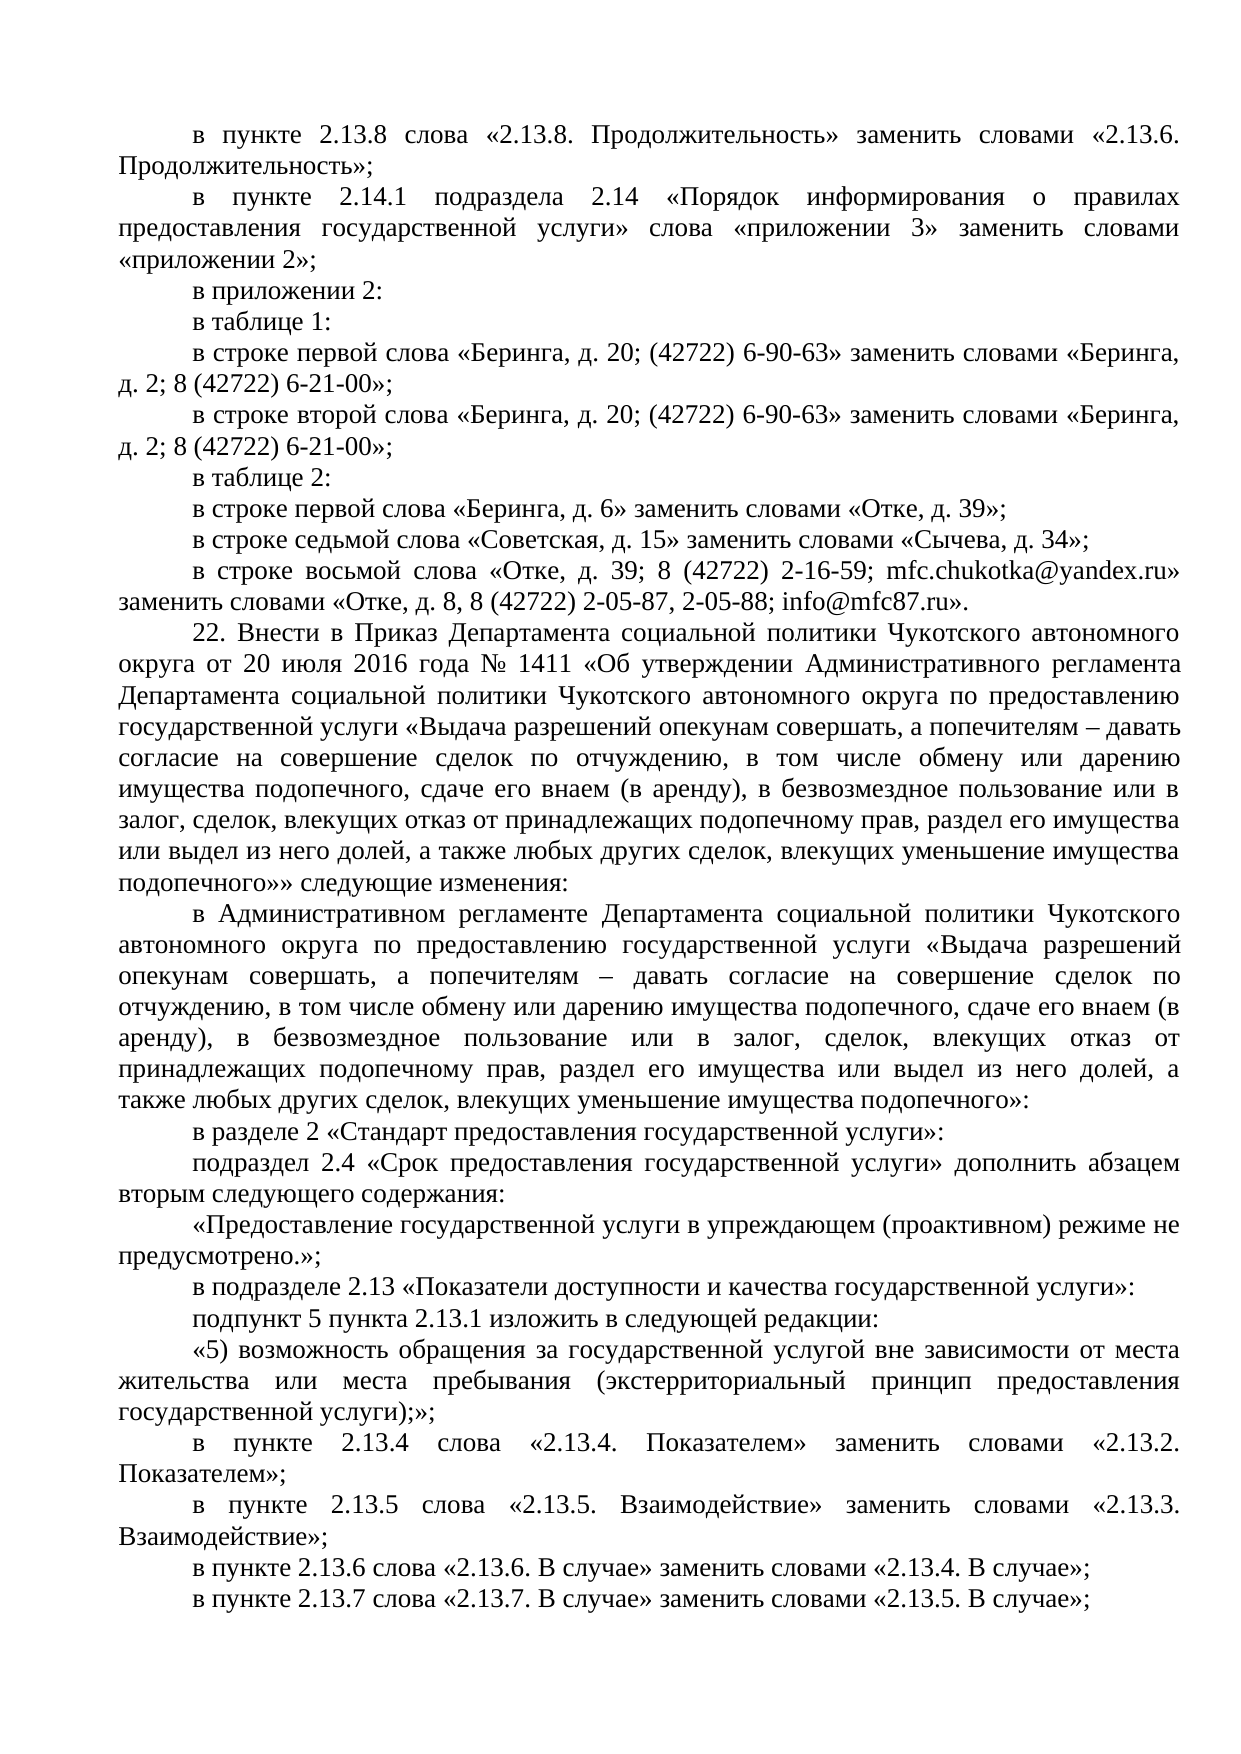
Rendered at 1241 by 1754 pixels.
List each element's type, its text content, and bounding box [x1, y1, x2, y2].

text в пункте 2.14.1 подраздела 2.14 «Порядок информирования о правилах предоставления государственной услуги» слова «приложении 3» заменить словами «приложении 2»; [118, 180, 1181, 274]
text в таблице 1: [118, 305, 1181, 336]
text в приложении 2: [118, 274, 1181, 305]
text в строке второй слова «Беринга, д. 20; (42722) 6-90-63» заменить словами «Беринга, д. 2; 8 (42722) 6-21-00»; [118, 398, 1181, 461]
text в разделе 2 «Стандарт предоставления государственной услуги»: [118, 1115, 1181, 1146]
text «5) возможность обращения за государственной услугой вне зависимости от места жительства или места пребывания (экстерриториальный принцип предоставления государственной услуги);»; [118, 1333, 1181, 1426]
text в строке первой слова «Беринга, д. 6» заменить словами «Отке, д. 39»; [118, 492, 1181, 523]
text в пункте 2.13.7 слова «2.13.7. В случае» заменить словами «2.13.5. В случае»; [118, 1582, 1181, 1613]
text подраздел 2.4 «Срок предоставления государственной услуги» дополнить абзацем вторым следующего содержания: [118, 1146, 1181, 1208]
text 22. Внести в Приказ Департамента социальной политики Чукотского автономного округа от 20 июля 2016 года № 1411 «Об утверждении Административного регламента Департамента социальной политики Чукотского автономного округа по предоставлению государственной услуги «Выдача разрешений опекунам совершать, а попечителям – давать согласие на совершение сделок по отчуждению, в том числе обмену или дарению имущества подопечного, сдаче его внаем (в аренду), в безвозмездное пользование или в залог, сделок, влекущих отказ от принадлежащих подопечному прав, раздел его имущества или выдел из него долей, а также любых других сделок, влекущих уменьшение имущества подопечного»» следующие изменения: [118, 616, 1181, 897]
text в строке первой слова «Беринга, д. 20; (42722) 6-90-63» заменить словами «Беринга, д. 2; 8 (42722) 6-21-00»; [118, 336, 1181, 398]
text в пункте 2.13.6 слова «2.13.6. В случае» заменить словами «2.13.4. В случае»; [118, 1551, 1181, 1582]
text в пункте 2.13.4 слова «2.13.4. Показателем» заменить словами «2.13.2. Показателем»; [118, 1426, 1181, 1488]
text в строке восьмой слова «Отке, д. 39; 8 (42722) 2-16-59; mfc.chukotka@yandex.ru» заменить словами «Отке, д. 8, 8 (42722) 2-05-87, 2-05-88; info@mfc87.ru». [118, 554, 1181, 616]
text в таблице 2: [118, 461, 1181, 492]
text в пункте 2.13.8 слова «2.13.8. Продолжительность» заменить словами «2.13.6. Продолжительность»; [118, 118, 1181, 180]
text «Предоставление государственной услуги в упреждающем (проактивном) режиме не предусмотрено.»; [118, 1208, 1181, 1271]
text подпункт 5 пункта 2.13.1 изложить в следующей редакции: [118, 1302, 1181, 1333]
text в подразделе 2.13 «Показатели доступности и качества государственной услуги»: [118, 1271, 1181, 1302]
text в пункте 2.13.5 слова «2.13.5. Взаимодействие» заменить словами «2.13.3. Взаимодействие»; [118, 1488, 1181, 1551]
text в Административном регламенте Департамента социальной политики Чукотского автономного округа по предоставлению государственной услуги «Выдача разрешений опекунам совершать, а попечителям – давать согласие на совершение сделок по отчуждению, в том числе обмену или дарению имущества подопечного, сдаче его внаем (в аренду), в безвозмездное пользование или в залог, сделок, влекущих отказ от принадлежащих подопечному прав, раздел его имущества или выдел из него долей, а также любых других сделок, влекущих уменьшение имущества подопечного»: [118, 897, 1181, 1115]
text в строке седьмой слова «Советская, д. 15» заменить словами «Сычева, д. 34»; [118, 523, 1181, 554]
